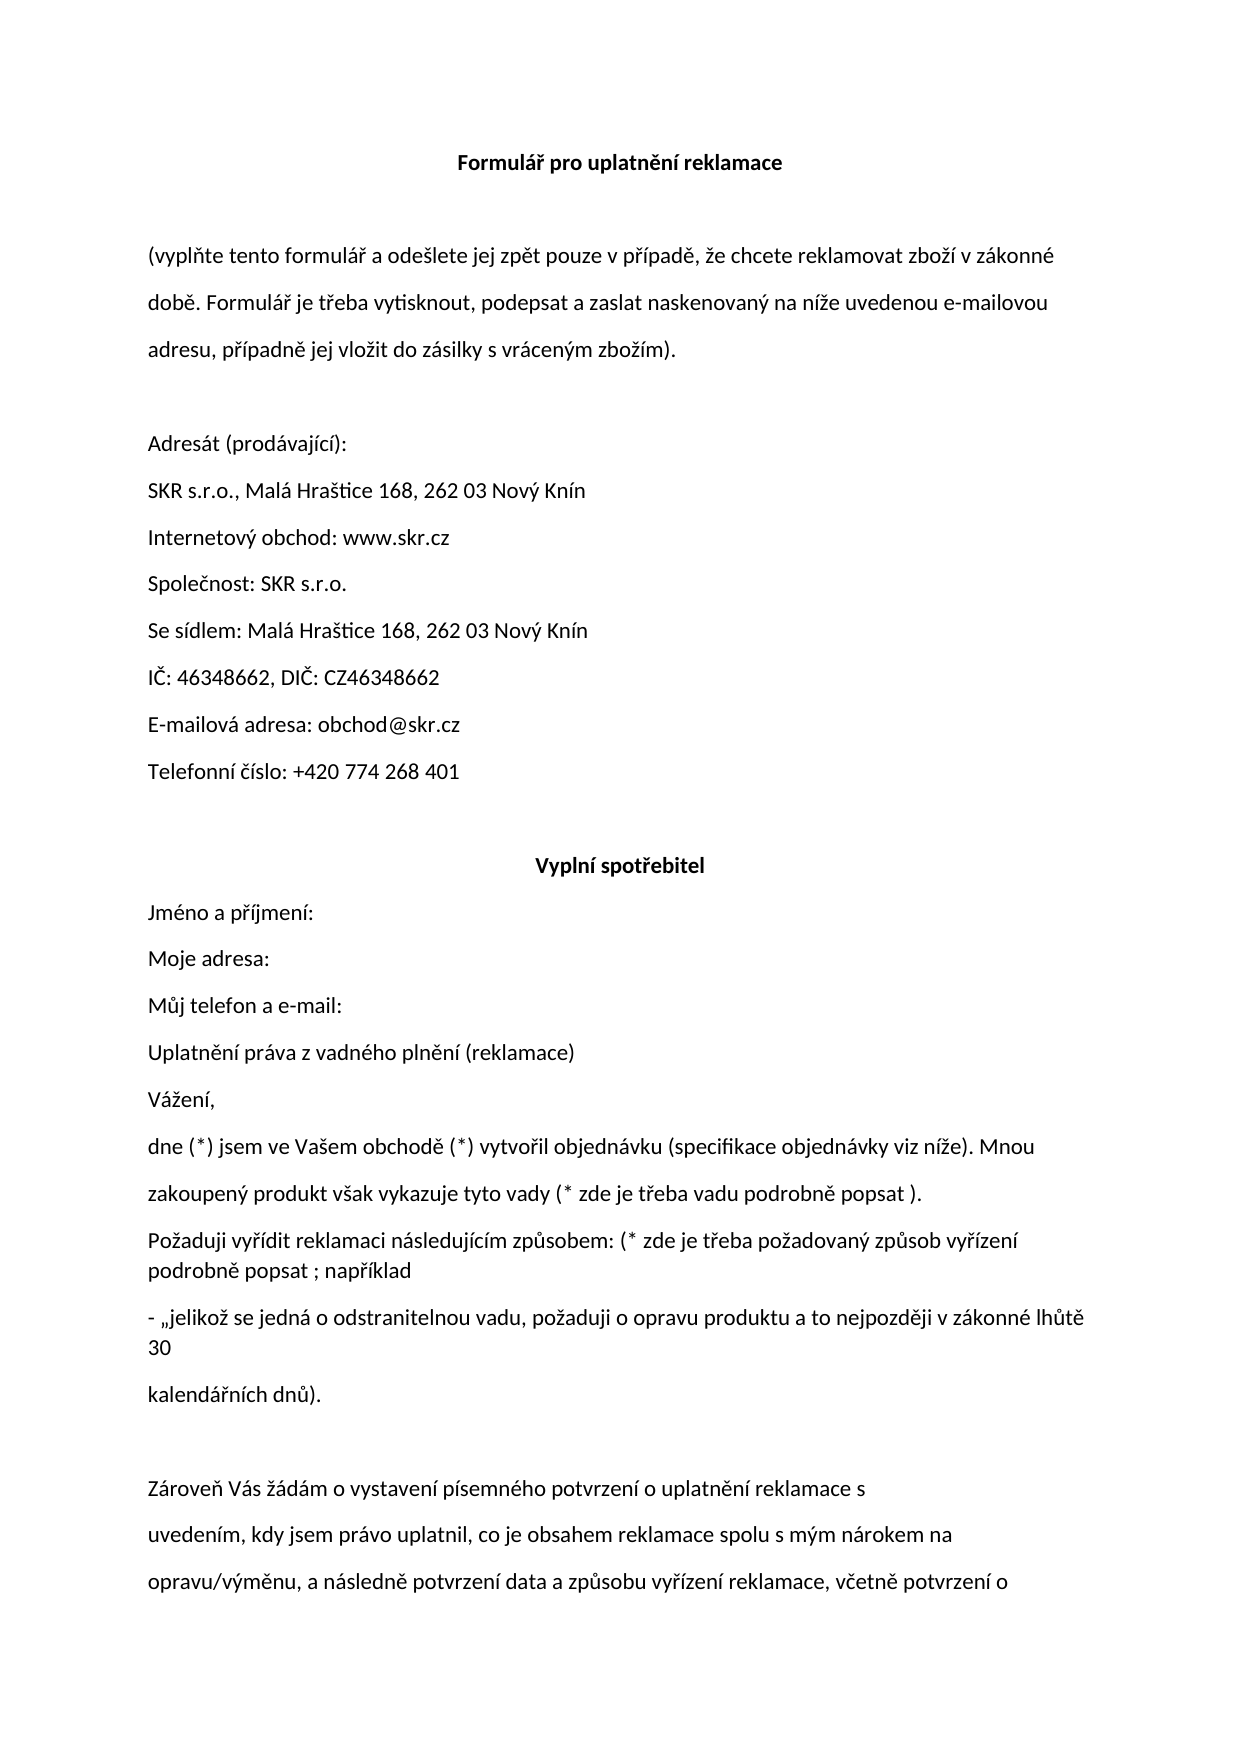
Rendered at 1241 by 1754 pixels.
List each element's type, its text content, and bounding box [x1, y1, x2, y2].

text Moje adresa: [148, 944, 1093, 972]
text Uplatnění práva z vadného plnění (reklamace) [148, 1038, 1093, 1066]
text Společnost: SKR s.r.o. [148, 569, 1093, 597]
text (vyplňte tento formulář a odešlete jej zpět pouze v případě, že chcete reklamovat zboží v zákonné [148, 241, 1093, 269]
text dne (*) jsem ve Vašem obchodě (*) vytvořil objednávku (specifikace objednávky viz níže). Mnou [148, 1132, 1093, 1160]
text uvedením, kdy jsem právo uplatnil, co je obsahem reklamace spolu s mým nárokem na [148, 1521, 1093, 1548]
text Jméno a příjmení: [148, 898, 1093, 926]
text Můj telefon a e-mail: [148, 991, 1093, 1019]
text Formulář pro uplatnění reklamace [148, 148, 1093, 176]
text Telefonní číslo: +420 774 268 401 [148, 757, 1093, 785]
text Zároveň Vás žádám o vystavení písemného potvrzení o uplatnění reklamace s [148, 1474, 1093, 1502]
text Se sídlem: Malá Hraštice 168, 262 03 Nový Knín [148, 616, 1093, 644]
text Internetový obchod: www.skr.cz [148, 523, 1093, 551]
text adresu, případně jej vložit do zásilky s vráceným zbožím). [148, 335, 1093, 363]
text opravu/výměnu, a následně potvrzení data a způsobu vyřízení reklamace, včetně potvrzení o [148, 1567, 1093, 1595]
text SKR s.r.o., Malá Hraštice 168, 262 03 Nový Knín [148, 476, 1093, 504]
text kalendářních dnů). [148, 1380, 1093, 1408]
text Požaduji vyřídit reklamaci následujícím způsobem: (* zde je třeba požadovaný způsob vyřízení podrobně popsat ; například [148, 1226, 1093, 1284]
text zakoupený produkt však vykazuje tyto vady (* zde je třeba vadu podrobně popsat ). [148, 1179, 1093, 1207]
text - „jelikož se jedná o odstranitelnou vadu, požaduji o opravu produktu a to nejpozději v zákonné lhůtě 30 [148, 1303, 1093, 1361]
text Vážení, [148, 1085, 1093, 1113]
text E-mailová adresa: obchod@skr.cz [148, 710, 1093, 738]
text Vyplní spotřebitel [148, 851, 1093, 879]
text Adresát (prodávající): [148, 429, 1093, 457]
text době. Formulář je třeba vytisknout, podepsat a zaslat naskenovaný na níže uvedenou e-mailovou [148, 288, 1093, 316]
text IČ: 46348662, DIČ: CZ46348662 [148, 663, 1093, 691]
